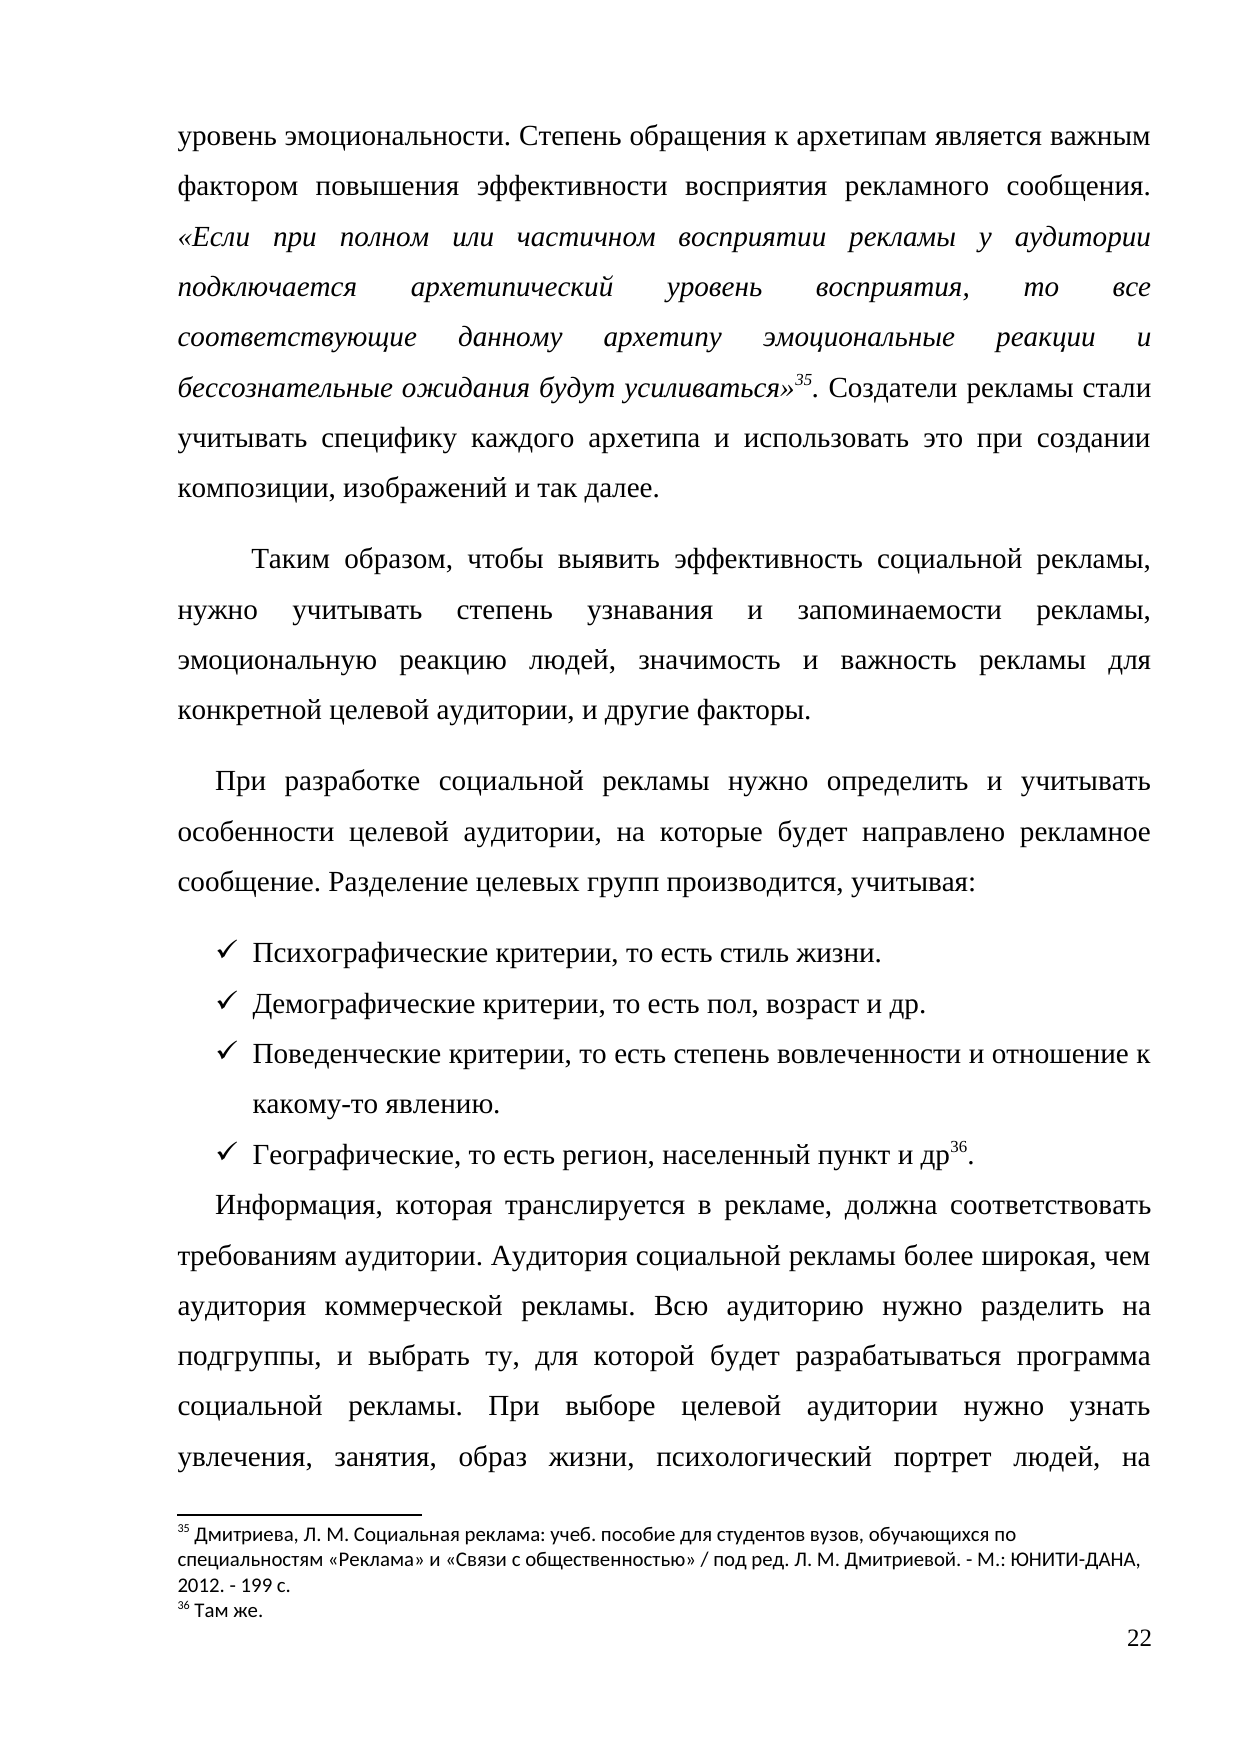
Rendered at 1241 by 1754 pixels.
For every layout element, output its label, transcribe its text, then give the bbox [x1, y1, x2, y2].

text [177, 1187, 1152, 1472]
list Демографические критерии, то есть пол, возраст и др. [215, 986, 1152, 1019]
text При разработке социальной рекламы нужно определить и учитывать особенности целевой аудитории, на которые будет направлено рекламное сообщение. Разделение целевых групп производится, учитывая: [177, 763, 1152, 898]
list Поведенческие критерии, то есть степень вовлеченности и отношение к какому-то явлению. [215, 1036, 1152, 1120]
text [177, 118, 1152, 504]
text Таким образом, чтобы выявить эффективность социальной рекламы, нужно учитывать степень узнавания и запоминаемости рекламы, эмоциональную реакцию людей, значимость и важность рекламы для конкретной целевой аудитории, и другие факторы. [177, 541, 1152, 726]
list Географические, то есть регион, населенный пункт и др. [215, 1137, 1152, 1171]
list Психографические критерии, то есть стиль жизни. [215, 935, 1152, 969]
